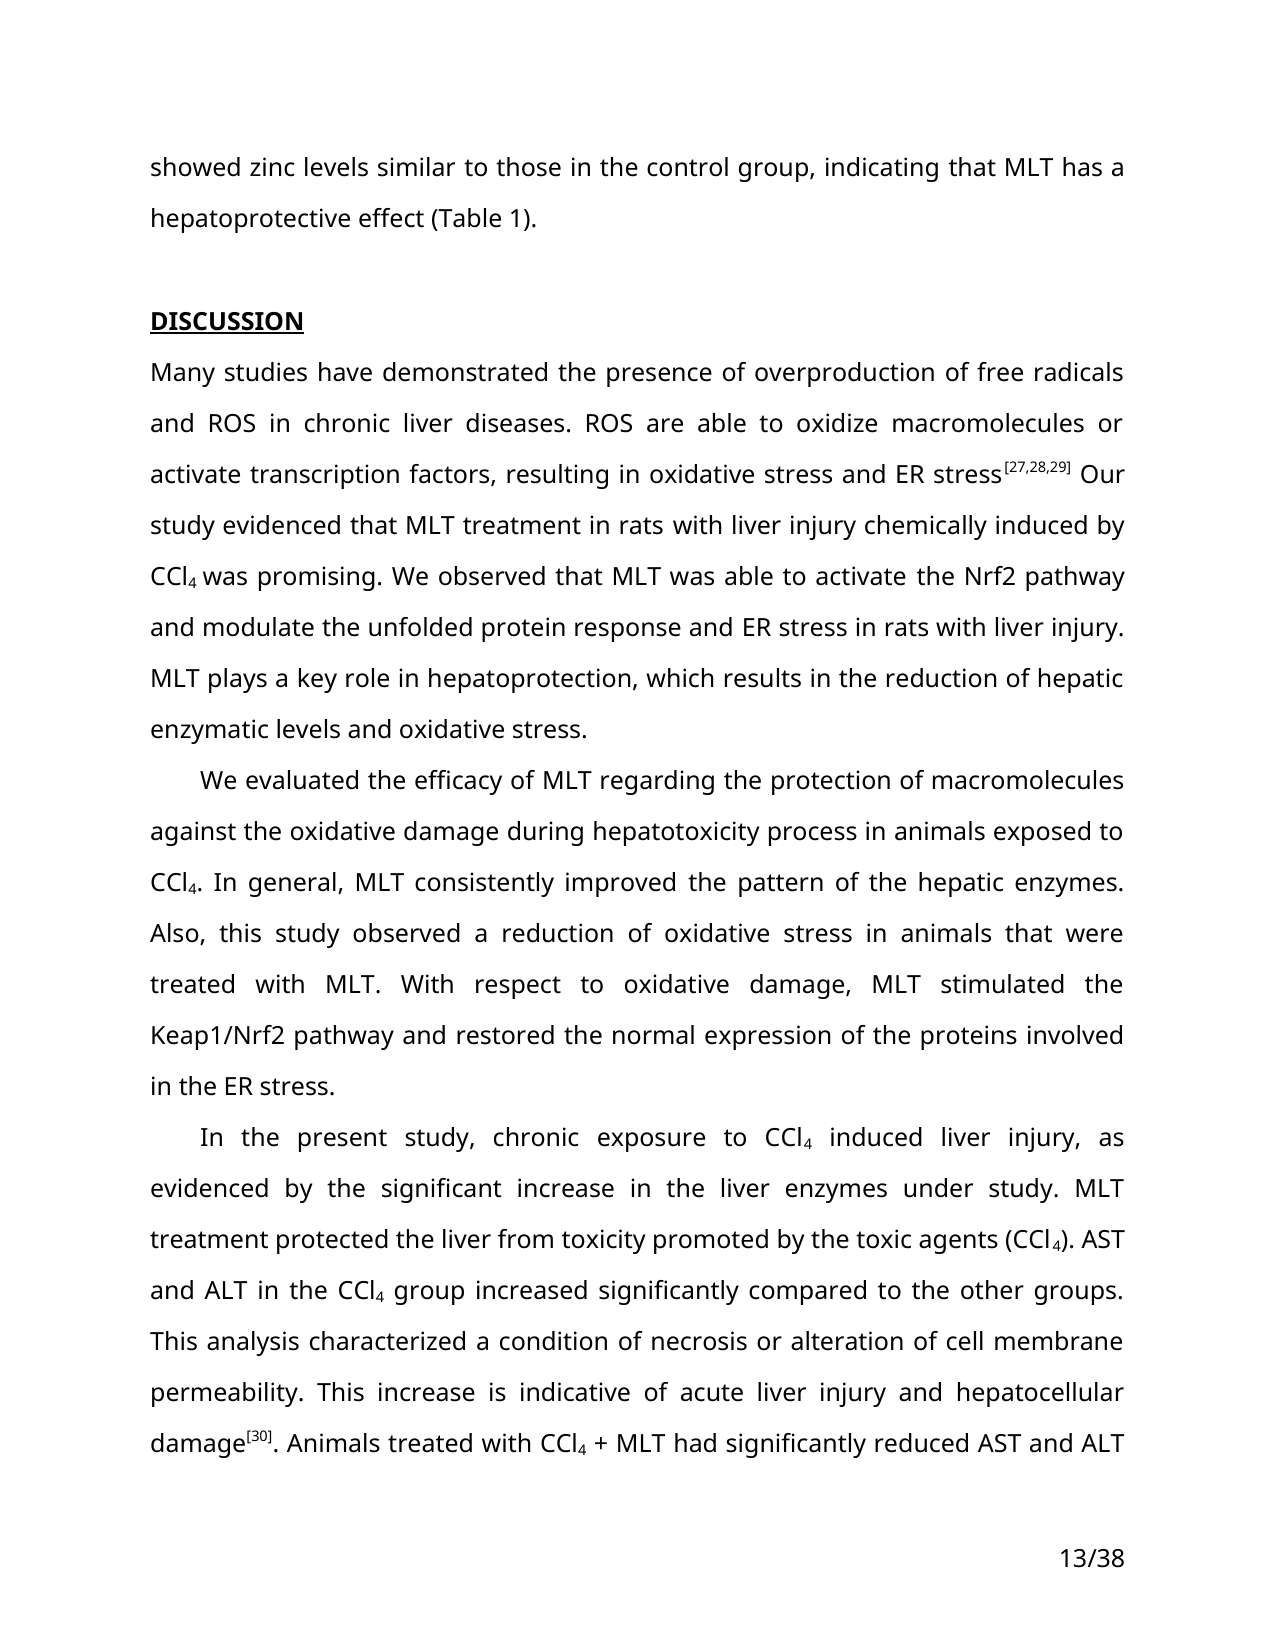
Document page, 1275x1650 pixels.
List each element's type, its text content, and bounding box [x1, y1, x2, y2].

text DISCUSSION [150, 303, 1125, 337]
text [150, 1120, 1125, 1460]
text Many studies have demonstrated the presence of overproduction of free radicals and ROS in chronic liver diseases. ROS are able to oxidize macromolecules or activate transcription factors, resulting in oxidative stress and ER stress[27,28,29] Our study evidenced that MLT treatment in rats with liver injury chemically induced by CCl4 was promising. We observed that MLT was able to activate the Nrf2 pathway and modulate the unfolded protein response and ER stress in rats with liver injury. MLT plays a key role in hepatoprotection, which results in the reduction of hepatic enzymatic levels and oxidative stress. [150, 354, 1125, 746]
text We evaluated the efficacy of MLT regarding the protection of macromolecules against the oxidative damage during hepatotoxicity process in animals exposed to CCl4. In general, MLT consistently improved the pattern of the hepatic enzymes. Also, this study observed a reduction of oxidative stress in animals that were treated with MLT. With respect to oxidative damage, MLT stimulated the Keap1/Nrf2 pathway and restored the normal expression of the proteins involved in the ER stress. [150, 762, 1125, 1103]
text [150, 150, 1125, 235]
